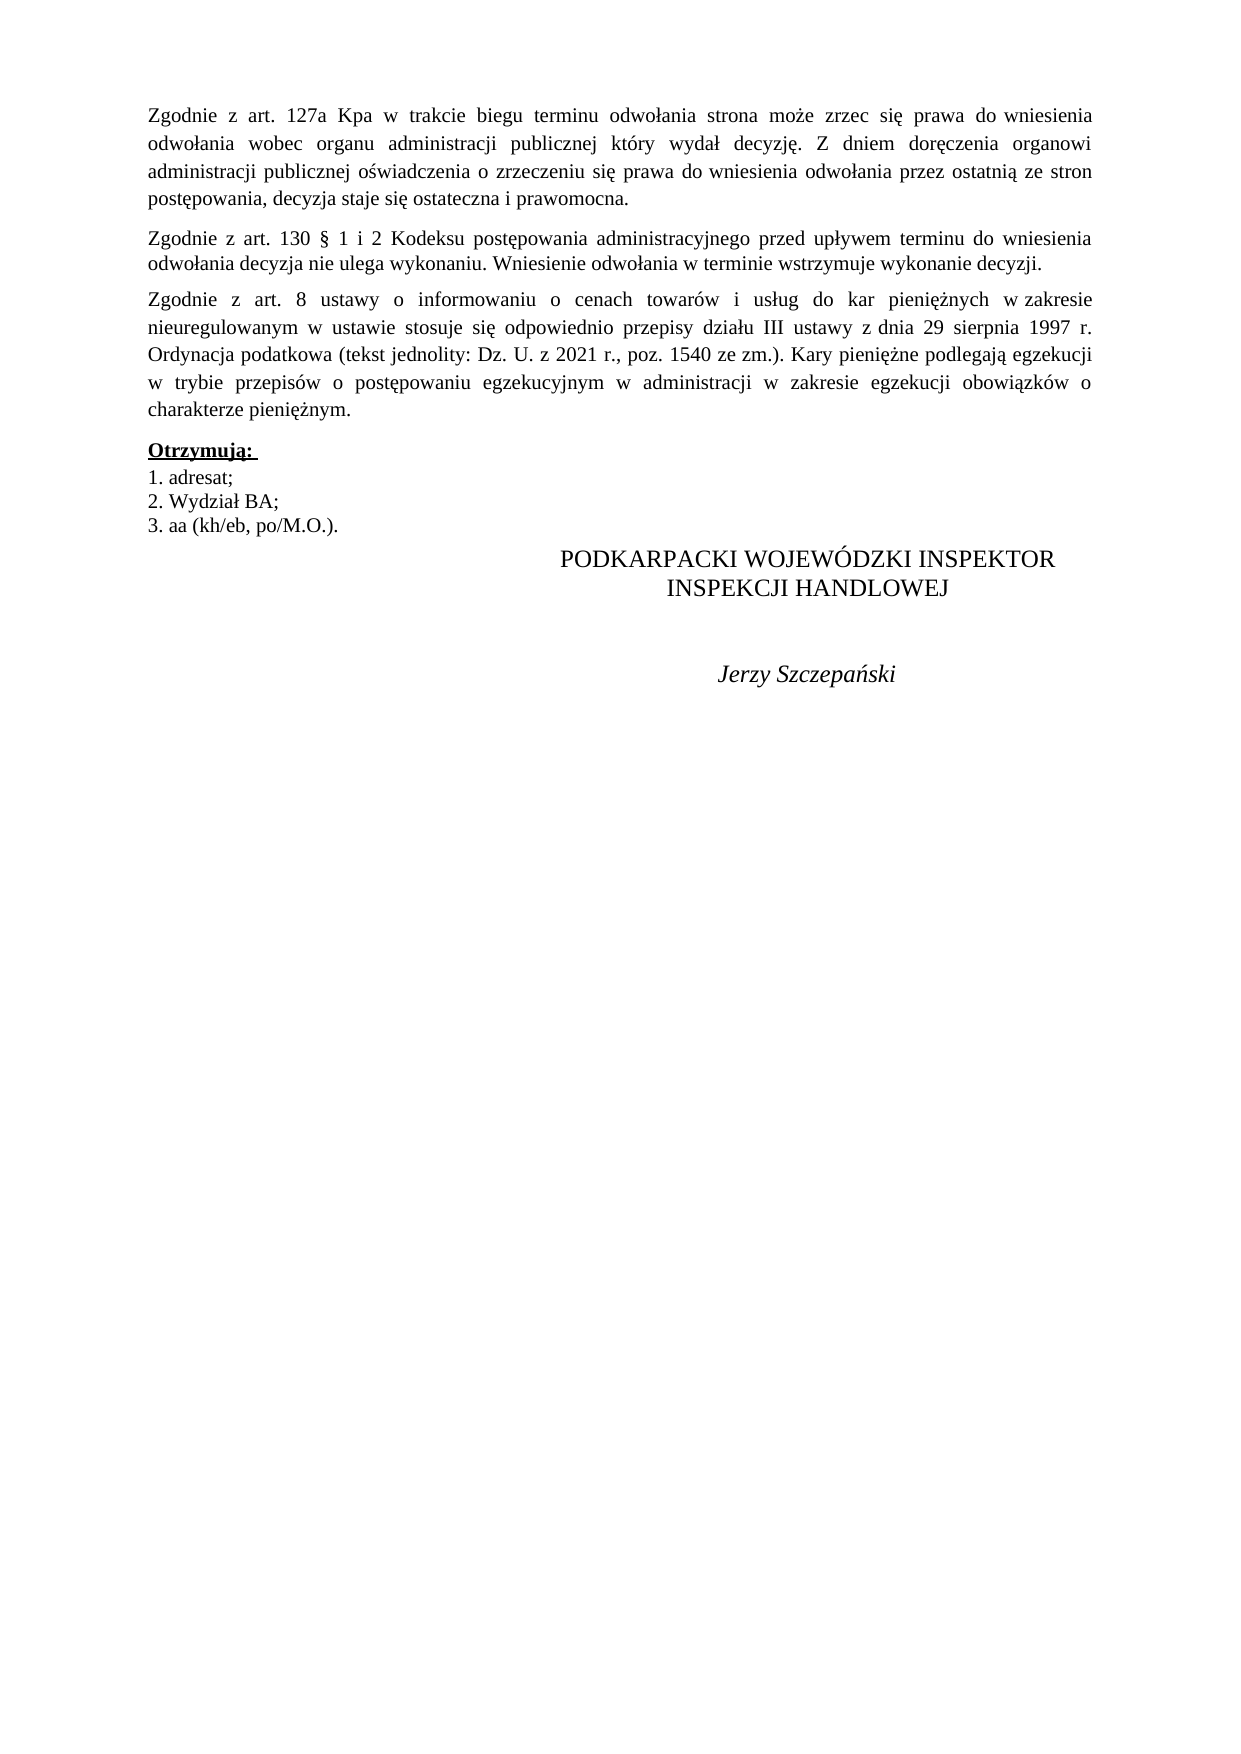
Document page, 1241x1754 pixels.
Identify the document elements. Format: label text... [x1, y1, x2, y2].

text Otrzymują: [148, 437, 1093, 462]
text Zgodnie z art. 8 ustawy o informowaniu o cenach towarów i usług do kar pieniężnych w zakresie nieuregulowanym w ustawie stosuje się odpowiednio przepisy działu III ustawy z dnia 29 sierpnia 1997 r. Ordynacja podatkowa (tekst jednolity: Dz. U. z 2021 r., poz. 1540 ze zm.). Kary pieniężne podlegają egzekucji w trybie przepisów o postępowaniu egzekucyjnym w administracji w zakresie egzekucji obowiązków o charakterze pieniężnym. [148, 287, 1093, 421]
text 2. Wydział BA; [148, 489, 1093, 513]
text 1. adresat; [148, 465, 1093, 489]
text 3. aa (kh/eb, po/M.O.). [148, 513, 1093, 537]
text Zgodnie z art. 130 § 1 i 2 Kodeksu postępowania administracyjnego przed upływem terminu do wniesienia odwołania decyzja nie ulega wykonaniu. Wniesienie odwołania w terminie wstrzymuje wykonanie decyzji. [148, 226, 1093, 274]
text Zgodnie z art. 127a Kpa w trakcie biegu terminu odwołania strona może zrzec się prawa do wniesienia odwołania wobec organu administracji publicznej który wydał decyzję. Z dniem doręczenia organowi administracji publicznej oświadczenia o zrzeczeniu się prawa do wniesienia odwołania przez ostatnią ze stron postępowania, decyzja staje się ostateczna i prawomocna. [148, 103, 1093, 210]
